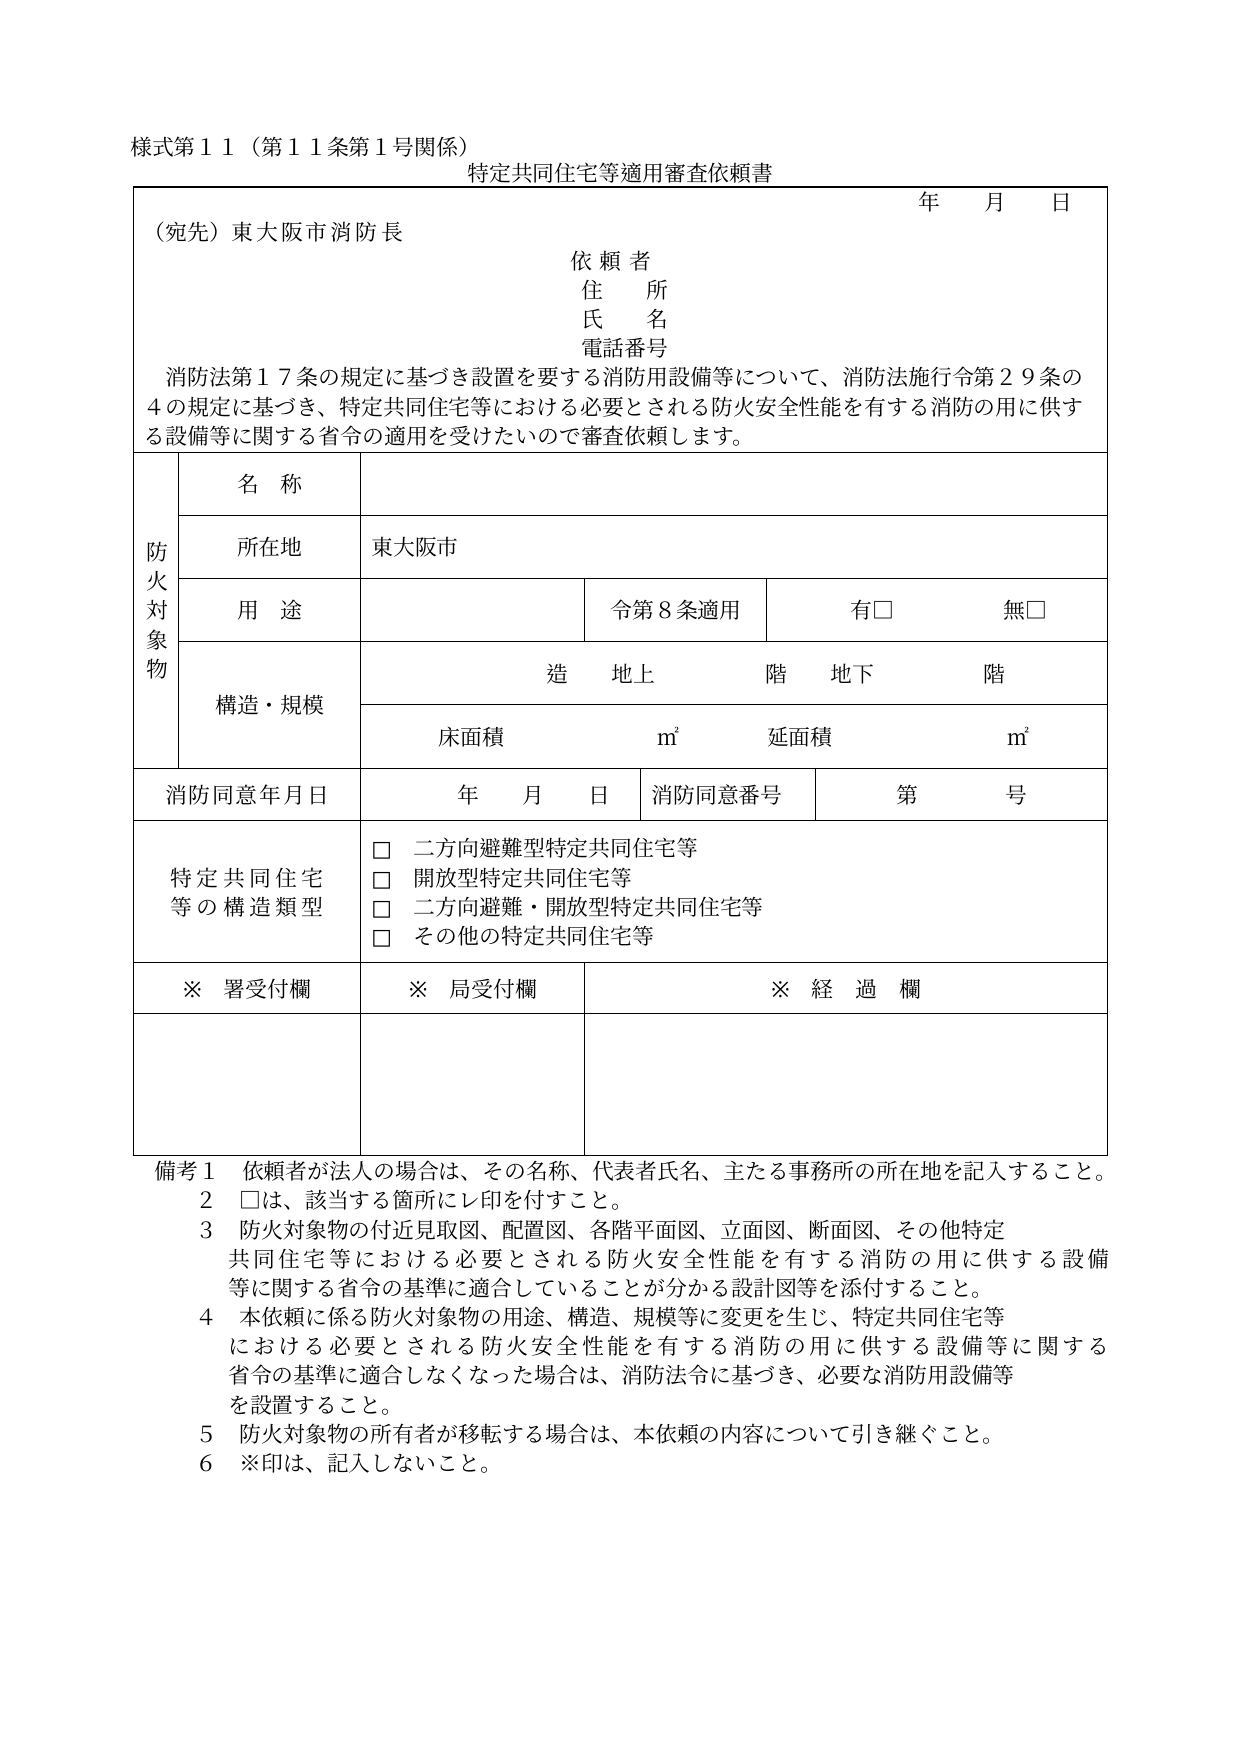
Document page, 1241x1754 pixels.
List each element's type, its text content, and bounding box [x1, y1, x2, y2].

table_cell 床面積 ㎡ 延面積 ㎡ [361, 705, 1107, 767]
table_cell ※ 経 過 欄 [585, 963, 1107, 1013]
text ４ 本依頼に係る防火対象物の用途、構造、規模等に変更を生じ、特定共同住宅等 [130, 1302, 1110, 1331]
table_cell 造 地上 階 地下 階 [361, 642, 1107, 704]
table_cell [134, 1014, 360, 1155]
text 備考１ 依頼者が法人の場合は、その名称、代表者氏名、主たる事務所の所在地を記入すること。 [154, 1156, 1110, 1186]
text ６ ※印は、記入しないこと。 [130, 1448, 1110, 1477]
table_cell [361, 453, 1107, 515]
table_cell 令第８条適用 [585, 579, 766, 641]
text を設置すること。 [228, 1390, 1110, 1419]
text 特定共同住宅等適用審査依頼書 [130, 161, 1110, 186]
text 様式第１１（第１１条第１号関係） [130, 130, 1110, 161]
text 共同住宅等における必要とされる防火安全性能を有する消防の用に供する設備 [228, 1244, 1110, 1273]
table_cell [585, 1014, 1107, 1155]
text ３ 防火対象物の付近見取図、配置図、各階平面図、立面図、断面図、その他特定 [130, 1215, 1110, 1244]
text ２ □は、該当する箇所にレ印を付すこと。 [130, 1186, 1110, 1215]
table_cell 東大阪市 [361, 516, 1107, 578]
table_cell □ 二方向避難型特定共同住宅等 □ 開放型特定共同住宅等 □ 二方向避難・開放型特定共同住宅等 □ その他の特定共同住宅等 [361, 821, 1107, 962]
table_header 年 月 日 （宛先）東大阪市消防長 依頼者 住 所 氏 名 電話番号 消防法第１７条の規定に基づき設置を要する消防用設備等について、消防法施行令第２９条の４の規定に基づき、特定共同住宅等における必要とされる防火安全性能を有する消防の用に供する設備等に関する省令の適用を受けたいので審査依頼します。 [134, 188, 1107, 452]
table_cell 防火対象物 [134, 453, 178, 767]
text 省令の基準に適合しなくなった場合は、消防法令に基づき、必要な消防用設備等 [228, 1361, 1110, 1390]
table_cell ※ 署受付欄 [134, 963, 360, 1013]
table_cell 用 途 [179, 579, 360, 641]
table_cell 消防同意年月日 [134, 769, 360, 820]
text 等に関する省令の基準に適合していることが分かる設計図等を添付すること。 [228, 1273, 1110, 1302]
table_cell [361, 579, 584, 641]
text における必要とされる防火安全性能を有する消防の用に供する設備等に関する [228, 1331, 1110, 1361]
table_cell ※ 局受付欄 [361, 963, 584, 1013]
table_cell 名 称 [179, 453, 360, 515]
table_cell 第 号 [816, 769, 1107, 820]
table_cell 消防同意番号 [641, 769, 815, 820]
table_cell 特定共同住宅 等の構造類型 [134, 821, 360, 962]
table_cell 年 月 日 [361, 769, 640, 820]
table_cell 所在地 [179, 516, 360, 578]
table_cell 構造・規模 [179, 642, 360, 767]
table_cell [361, 1014, 584, 1155]
text ５ 防火対象物の所有者が移転する場合は、本依頼の内容について引き継ぐこと。 [130, 1419, 1110, 1448]
table_cell 有□ 無□ [767, 579, 1107, 641]
